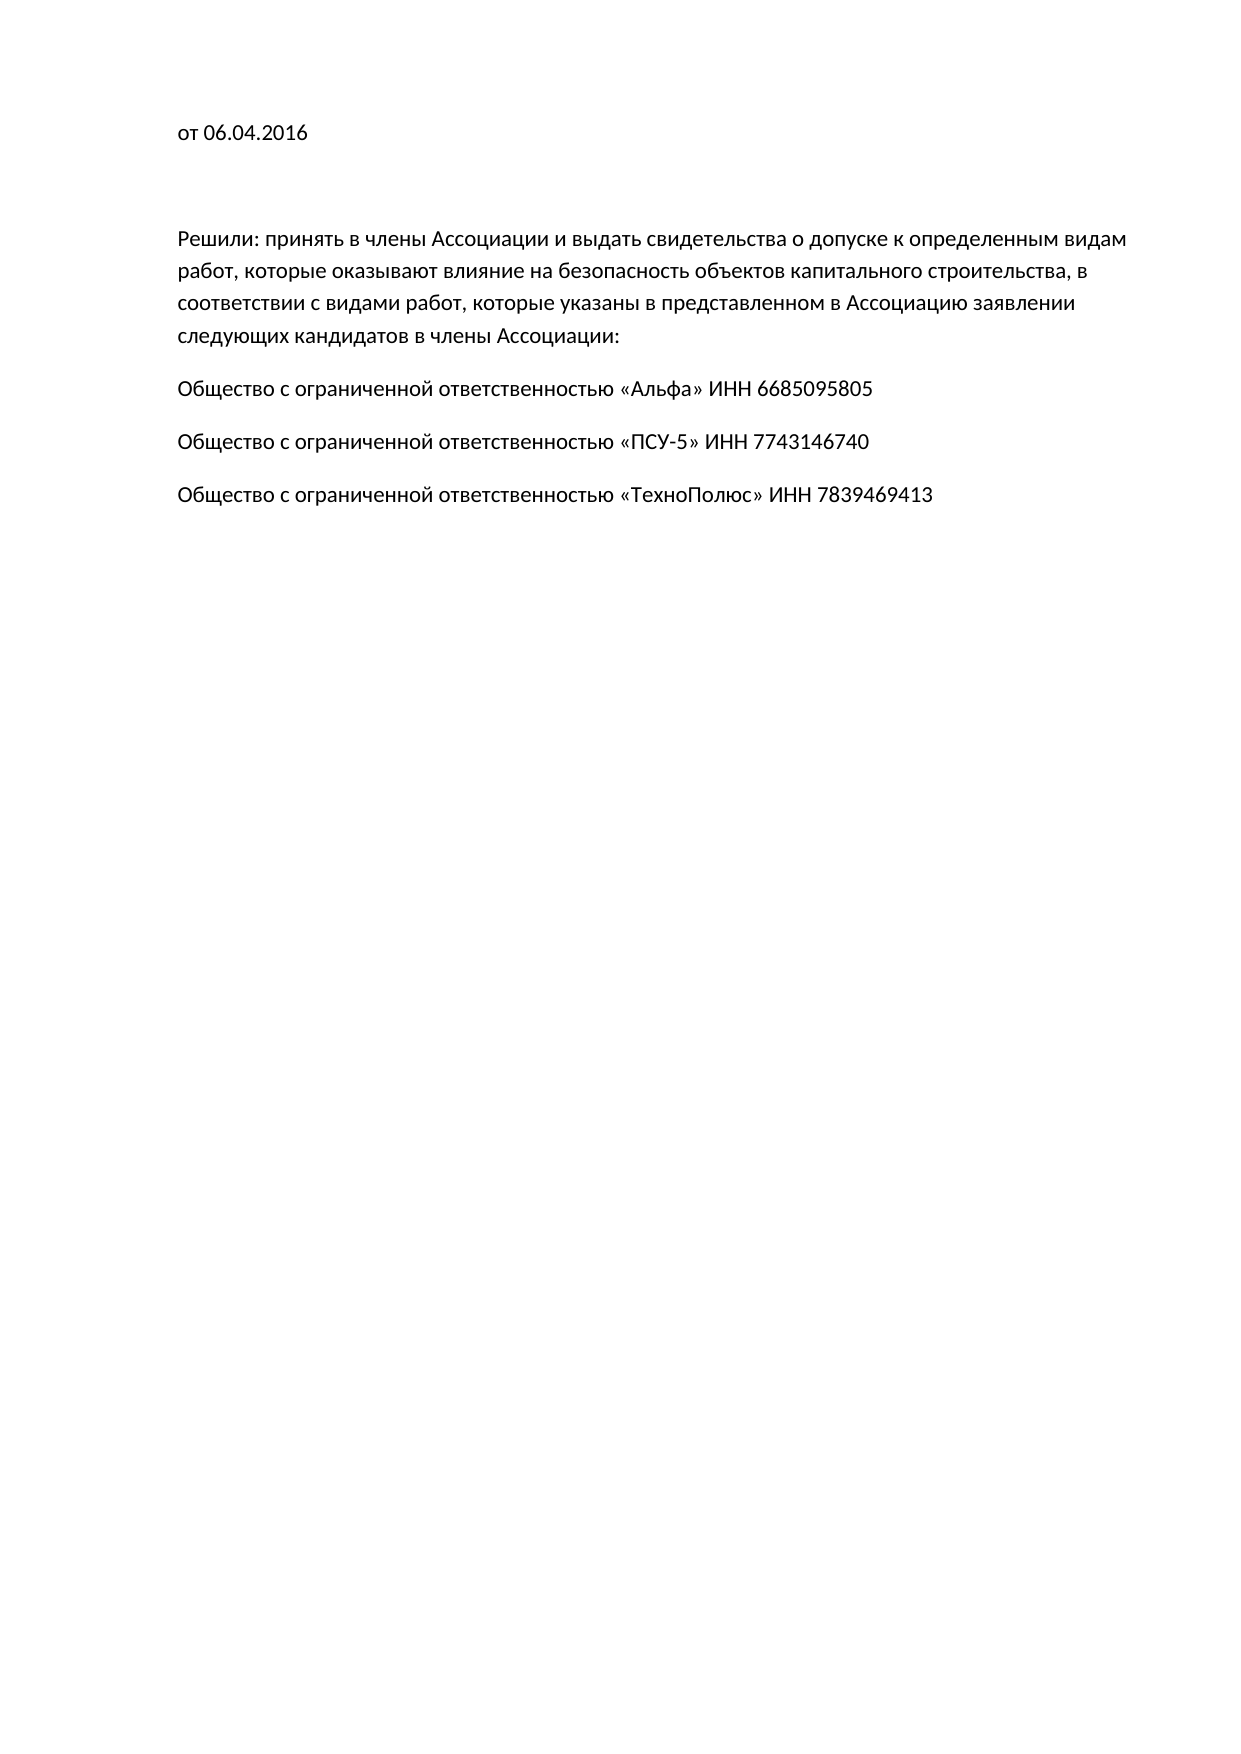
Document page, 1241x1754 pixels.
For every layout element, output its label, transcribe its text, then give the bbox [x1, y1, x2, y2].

text Общество с ограниченной ответственностью «ТехноПолюс» ИНН 7839469413 [177, 480, 1152, 508]
text от 06.04.2016 [177, 118, 1152, 146]
text Общество с ограниченной ответственностью «ПСУ-5» ИНН 7743146740 [177, 427, 1152, 455]
text Общество с ограниченной ответственностью «Альфа» ИНН 6685095805 [177, 374, 1152, 402]
text Решили: принять в члены Ассоциации и выдать свидетельства о допуске к определенным видам работ, которые оказывают влияние на безопасность объектов капитального строительства, в соответствии с видами работ, которые указаны в представленном в Ассоциацию заявлении следующих кандидатов в члены Ассоциации: [177, 224, 1152, 349]
